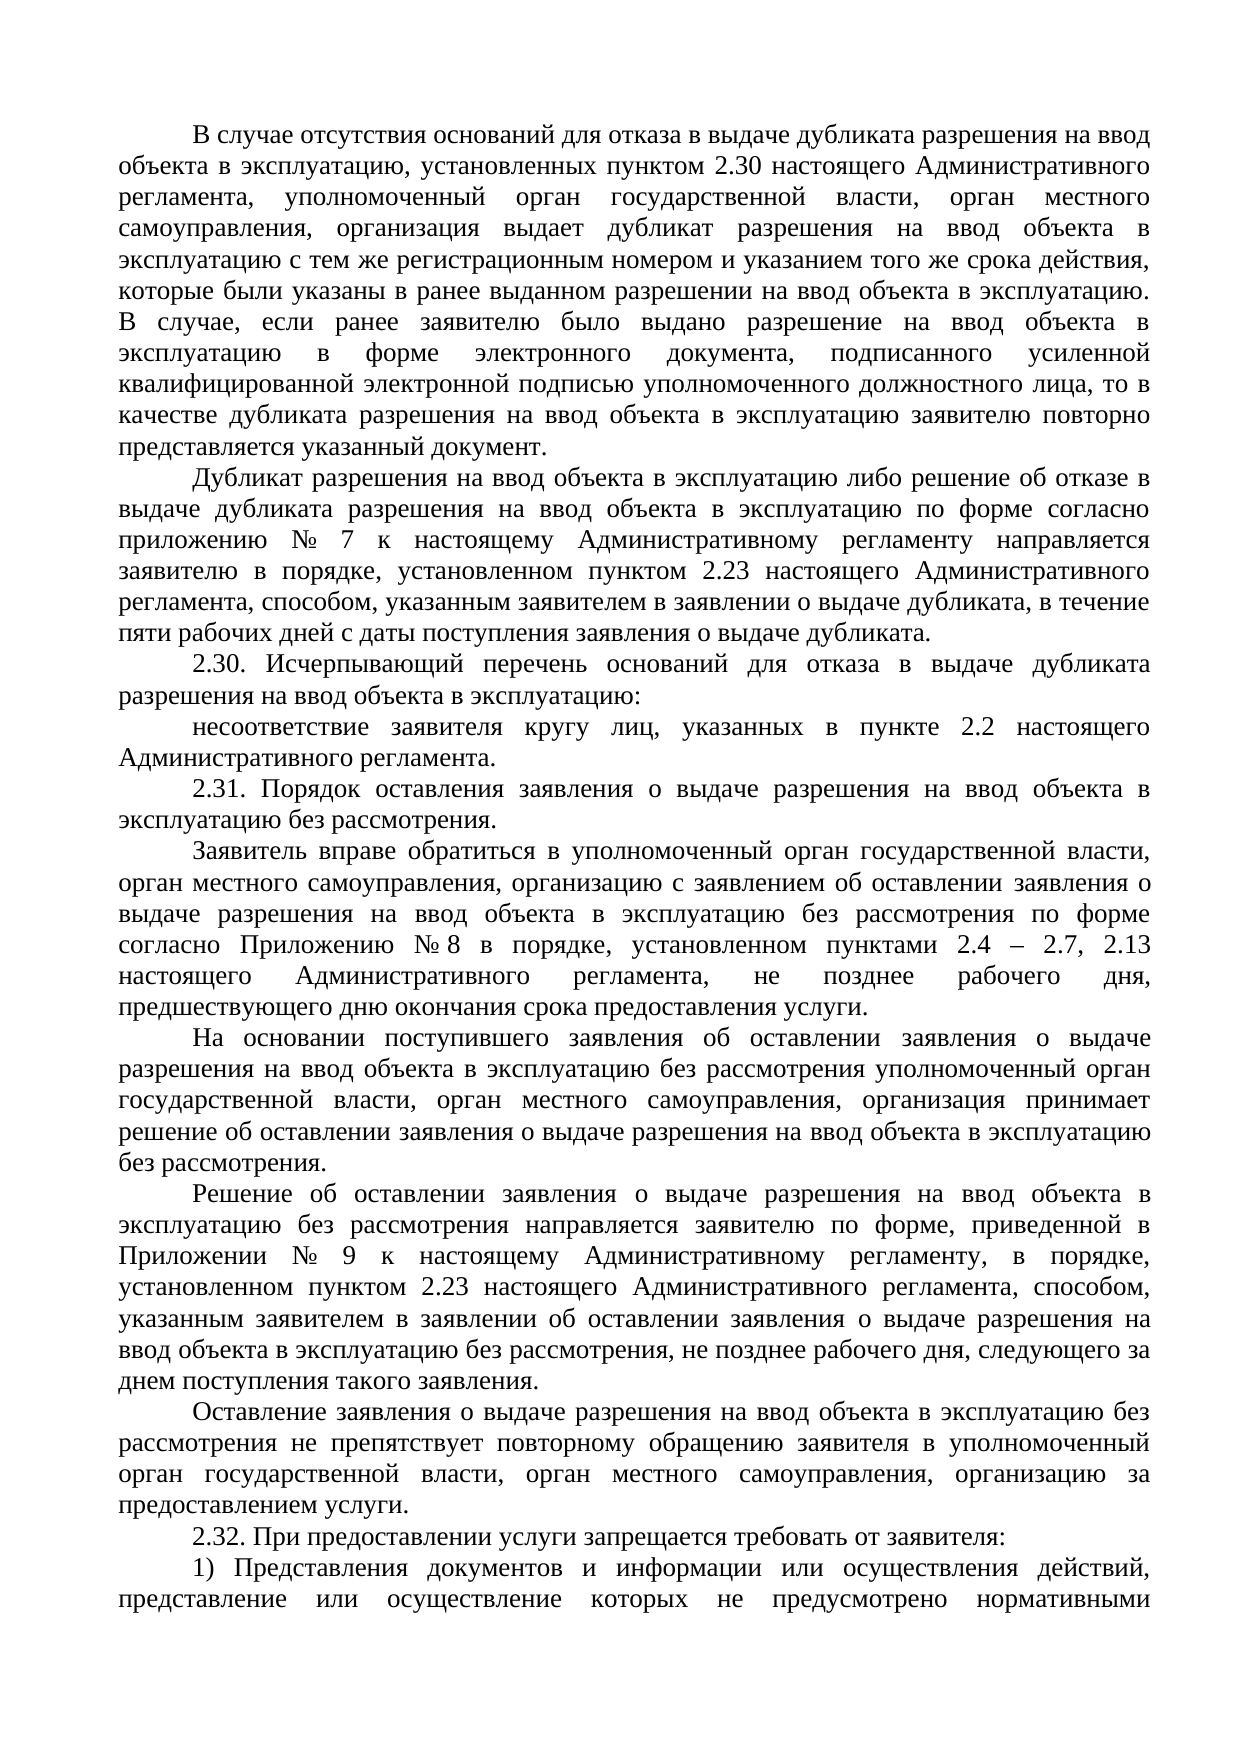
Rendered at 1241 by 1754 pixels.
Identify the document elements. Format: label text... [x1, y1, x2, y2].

text 2.32. При предоставлении услуги запрещается требовать от заявителя: [118, 1520, 1152, 1551]
text В случае отсутствия оснований для отказа в выдаче дубликата разрешения на ввод объекта в эксплуатацию, установленных пунктом 2.30 настоящего Административного регламента, уполномоченный орган государственной власти, орган местного самоуправления, организация выдает дубликат разрешения на ввод объекта в эксплуатацию с тем же регистрационным номером и указанием того же срока действия, которые были указаны в ранее выданном разрешении на ввод объекта в эксплуатацию. В случае, если ранее заявителю было выдано разрешение на ввод объекта в эксплуатацию в форме электронного документа, подписанного усиленной квалифицированной электронной подписью уполномоченного должностного лица, то в качестве дубликата разрешения на ввод объекта в эксплуатацию заявителю повторно представляется указанный документ. [118, 118, 1152, 461]
text 2.30. Исчерпывающий перечень оснований для отказа в выдаче дубликата разрешения на ввод объекта в эксплуатацию: [118, 648, 1152, 710]
text На основании поступившего заявления об оставлении заявления о выдаче разрешения на ввод объекта в эксплуатацию без рассмотрения уполномоченный орган государственной власти, орган местного самоуправления, организация принимает решение об оставлении заявления о выдаче разрешения на ввод объекта в эксплуатацию без рассмотрения. [118, 1021, 1152, 1177]
text Заявитель вправе обратиться в уполномоченный орган государственной власти, орган местного самоуправления, организацию с заявлением об оставлении заявления о выдаче разрешения на ввод объекта в эксплуатацию без рассмотрения по форме согласно Приложению № 8 в порядке, установленном пунктами 2.4 – 2.7, 2.13 настоящего Административного регламента, не позднее рабочего дня, предшествующего дню окончания срока предоставления услуги. [118, 834, 1152, 1021]
text несоответствие заявителя кругу лиц, указанных в пункте 2.2 настоящего Административного регламента. [118, 710, 1152, 772]
text Оставление заявления о выдаче разрешения на ввод объекта в эксплуатацию без рассмотрения не препятствует повторному обращению заявителя в уполномоченный орган государственной власти, орган местного самоуправления, организацию за предоставлением услуги. [118, 1395, 1152, 1520]
text Дубликат разрешения на ввод объекта в эксплуатацию либо решение об отказе в выдаче дубликата разрешения на ввод объекта в эксплуатацию по форме согласно приложению № 7 к настоящему Административному регламенту направляется заявителю в порядке, установленном пунктом 2.23 настоящего Административного регламента, способом, указанным заявителем в заявлении о выдаче дубликата, в течение пяти рабочих дней с даты поступления заявления о выдаче дубликата. [118, 461, 1152, 648]
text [118, 1551, 1152, 1613]
text 2.31. Порядок оставления заявления о выдаче разрешения на ввод объекта в эксплуатацию без рассмотрения. [118, 772, 1152, 834]
text Решение об оставлении заявления о выдаче разрешения на ввод объекта в эксплуатацию без рассмотрения направляется заявителю по форме, приведенной в Приложении № 9 к настоящему Административному регламенту, в порядке, установленном пунктом 2.23 настоящего Административного регламента, способом, указанным заявителем в заявлении об оставлении заявления о выдаче разрешения на ввод объекта в эксплуатацию без рассмотрения, не позднее рабочего дня, следующего за днем поступления такого заявления. [118, 1177, 1152, 1395]
